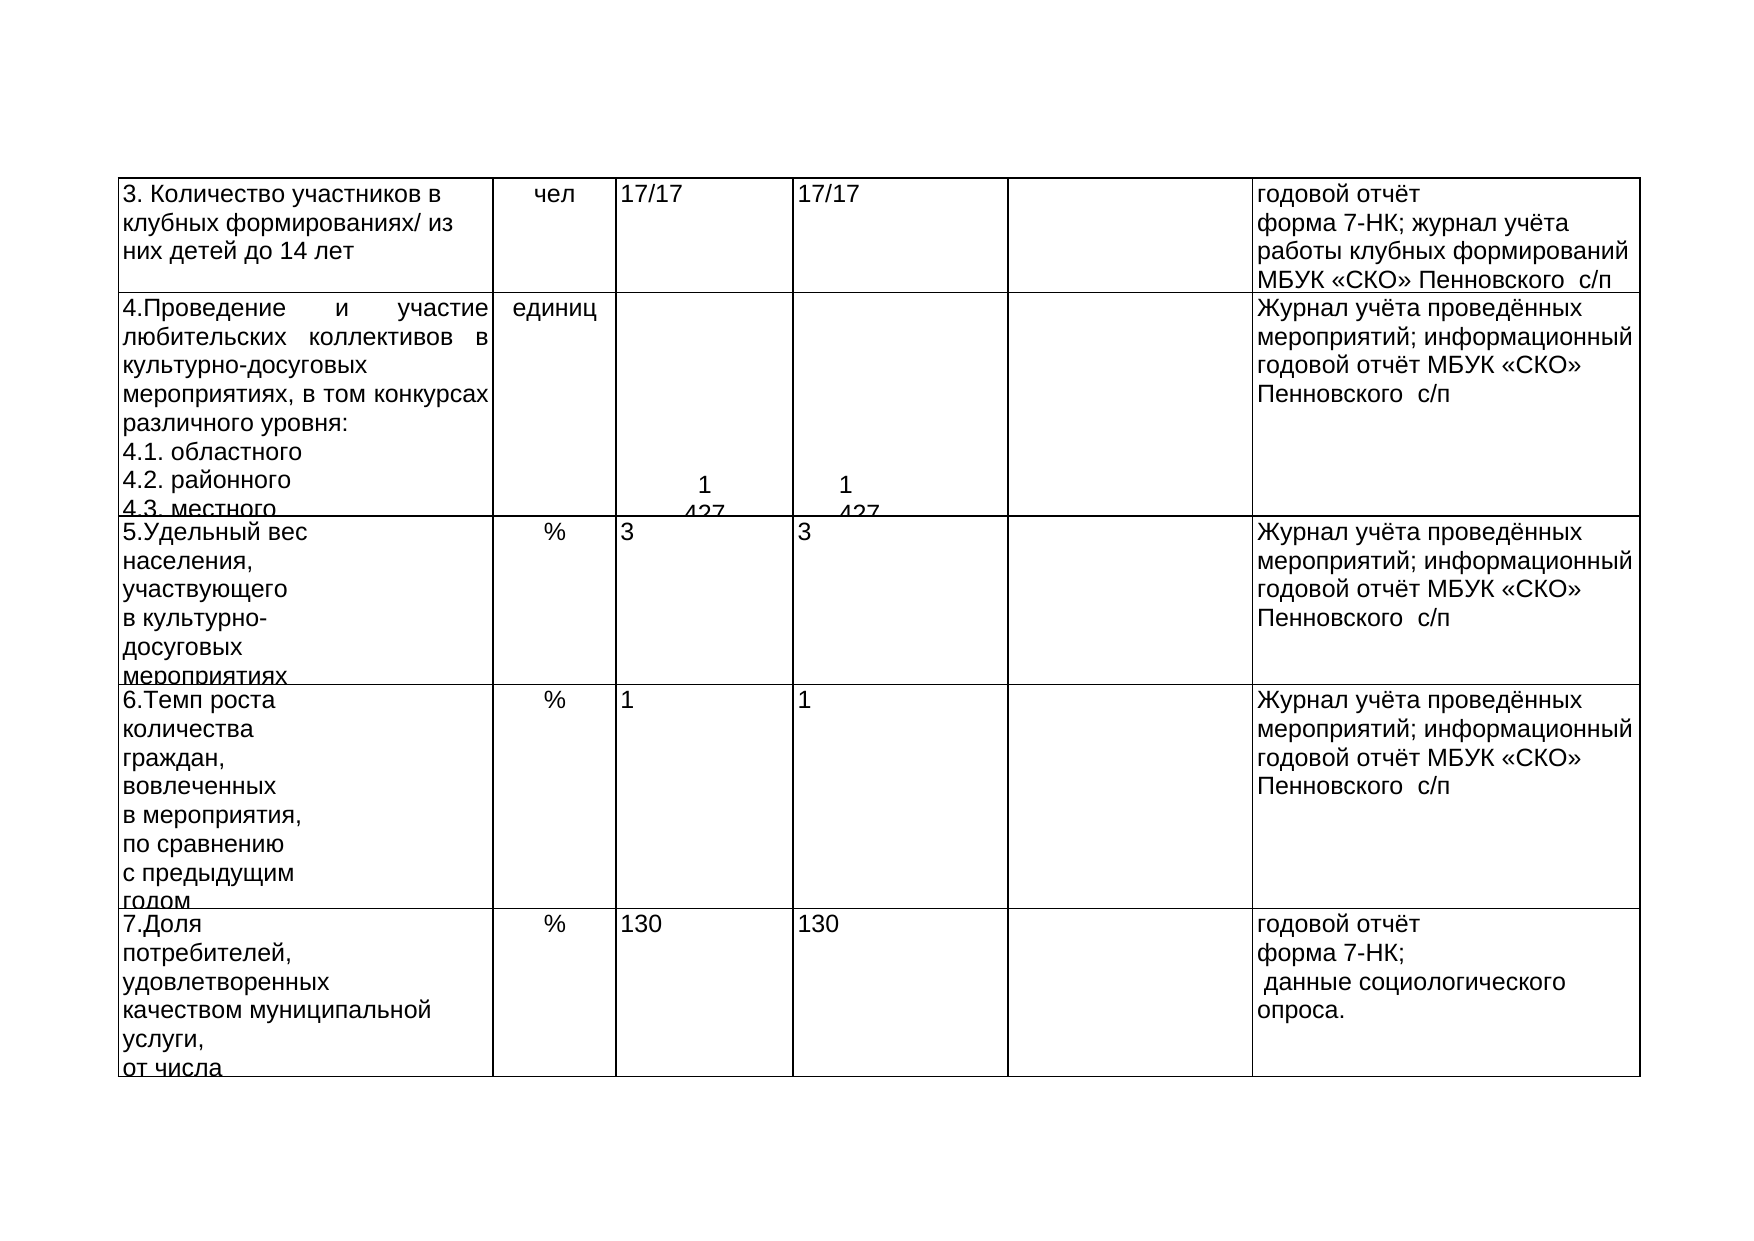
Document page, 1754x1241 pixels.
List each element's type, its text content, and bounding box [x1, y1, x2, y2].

table_cell % [494, 685, 615, 907]
table_cell 1 427 [617, 293, 792, 515]
table_cell 5.Удельный вес населения, участвующего в культурно- досуговых мероприятиях [119, 517, 492, 683]
table_cell 3 [617, 517, 792, 683]
table_cell 1 427 [794, 293, 1007, 515]
table_cell 130 [794, 909, 1007, 1076]
table_cell 1 [794, 685, 1007, 907]
table_cell 17/17 [617, 179, 792, 291]
table_cell 6.Темп роста количества граждан, вовлеченных в мероприятия, по сравнению с предыдущим годом [119, 685, 492, 907]
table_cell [1253, 179, 1639, 291]
table_cell [1009, 909, 1252, 1076]
table_cell годовой отчёт форма 7-НК; данные социологического опроса. [1253, 909, 1639, 1076]
table_cell % [494, 909, 615, 1076]
table_cell % [494, 517, 615, 683]
table_cell 17/17 [794, 179, 1007, 291]
table_cell [1009, 517, 1252, 683]
table_cell Журнал учёта проведённых мероприятий; информационный годовой отчёт МБУК «СКО» Пенновского с/п [1253, 685, 1639, 907]
table_cell 3 [794, 517, 1007, 683]
table_cell [1009, 179, 1252, 291]
table_cell 130 [617, 909, 792, 1076]
table_cell Журнал учёта проведённых мероприятий; информационный годовой отчёт МБУК «СКО» Пенновского с/п [1253, 293, 1639, 515]
table_cell [1009, 685, 1252, 907]
table_cell 4.Проведение и участие любительских коллективов в культурно-досуговых мероприятиях, в том конкурсах различного уровня: 4.1. областного 4.2. районного 4.3. местного [119, 293, 492, 515]
table_cell 7.Доля потребителей, удовлетворенных качеством муниципальной услуги, от числа опрошенных [119, 909, 492, 1076]
table_cell единиц [494, 293, 615, 515]
table_cell [1009, 293, 1252, 515]
table_cell Журнал учёта проведённых мероприятий; информационный годовой отчёт МБУК «СКО» Пенновского с/п [1253, 517, 1639, 683]
table_cell 1 [617, 685, 792, 907]
table_cell чел [494, 179, 615, 291]
table_cell 3. Количество участников в клубных формированиях/ из них детей до 14 лет [119, 179, 492, 291]
